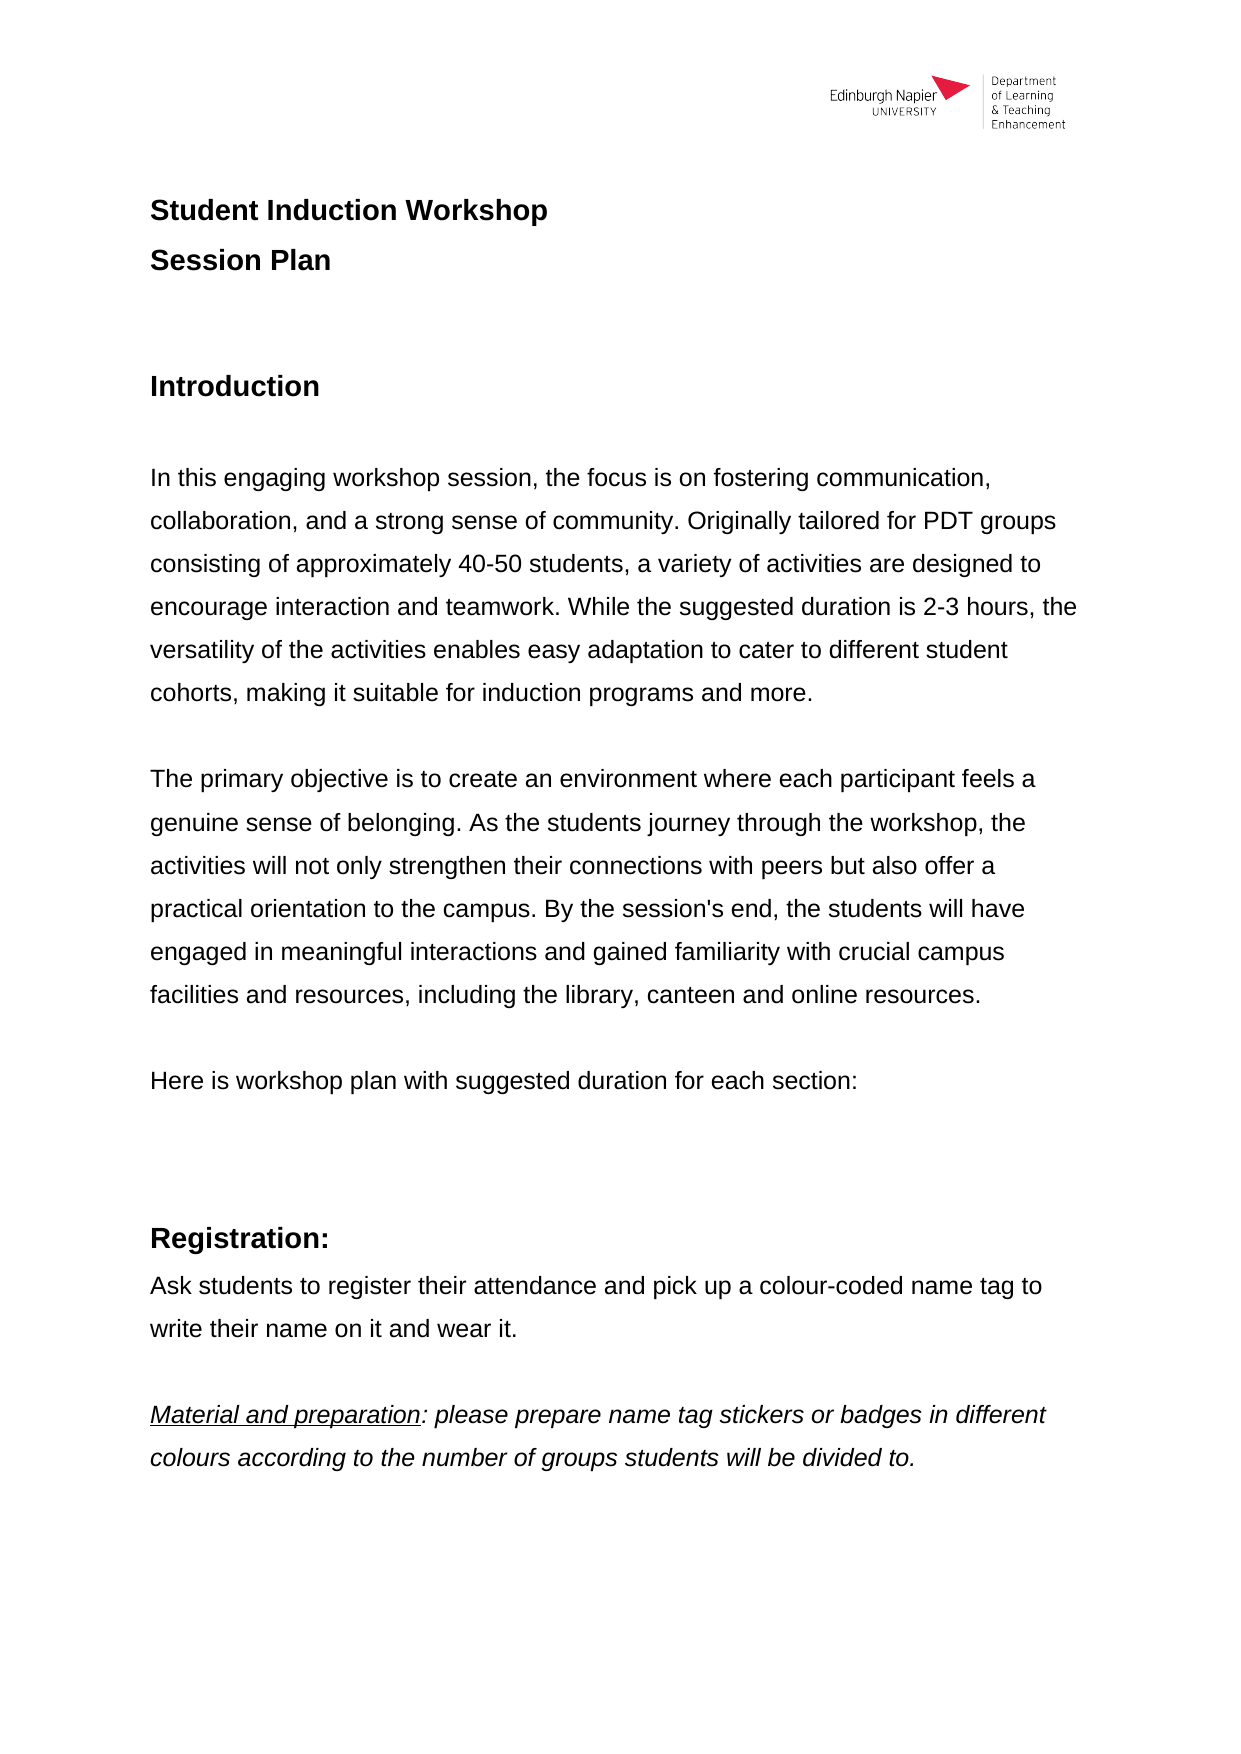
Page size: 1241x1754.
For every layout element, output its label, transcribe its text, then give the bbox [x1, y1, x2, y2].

title Session Plan [150, 243, 1090, 277]
text The primary objective is to create an environment where each participant feels a genuine sense of belonging. As the students journey through the workshop, the activities will not only strengthen their connections with peers but also offer a practical orientation to the campus. By the session's end, the students will have engaged in meaningful interactions and gained familiarity with crucial campus facilities and resources, including the library, canteen and online resources. [150, 764, 1090, 1009]
text Here is workshop plan with suggested duration for each section: [150, 1066, 1090, 1095]
text In this engaging workshop session, the focus is on fostering communication, collaboration, and a strong sense of community. Originally tailored for PDT groups consisting of approximately 40-50 students, a variety of activities are designed to encourage interaction and teamwork. While the suggested duration is 2-3 hours, the versatility of the activities enables easy adaptation to cater to different student cohorts, making it suitable for induction programs and more. [150, 462, 1090, 707]
text Material and preparation: please prepare name tag stickers or badges in different colours according to the number of groups students will be divided to. [150, 1400, 1090, 1472]
text Ask students to register their attendance and pick up a colour-coded name tag to write their name on it and wear it. [150, 1271, 1090, 1343]
picture [830, 73, 1091, 130]
title Student Induction Workshop [150, 193, 1090, 227]
subtitle Introduction [150, 369, 1090, 403]
subtitle Registration: [150, 1221, 1090, 1254]
